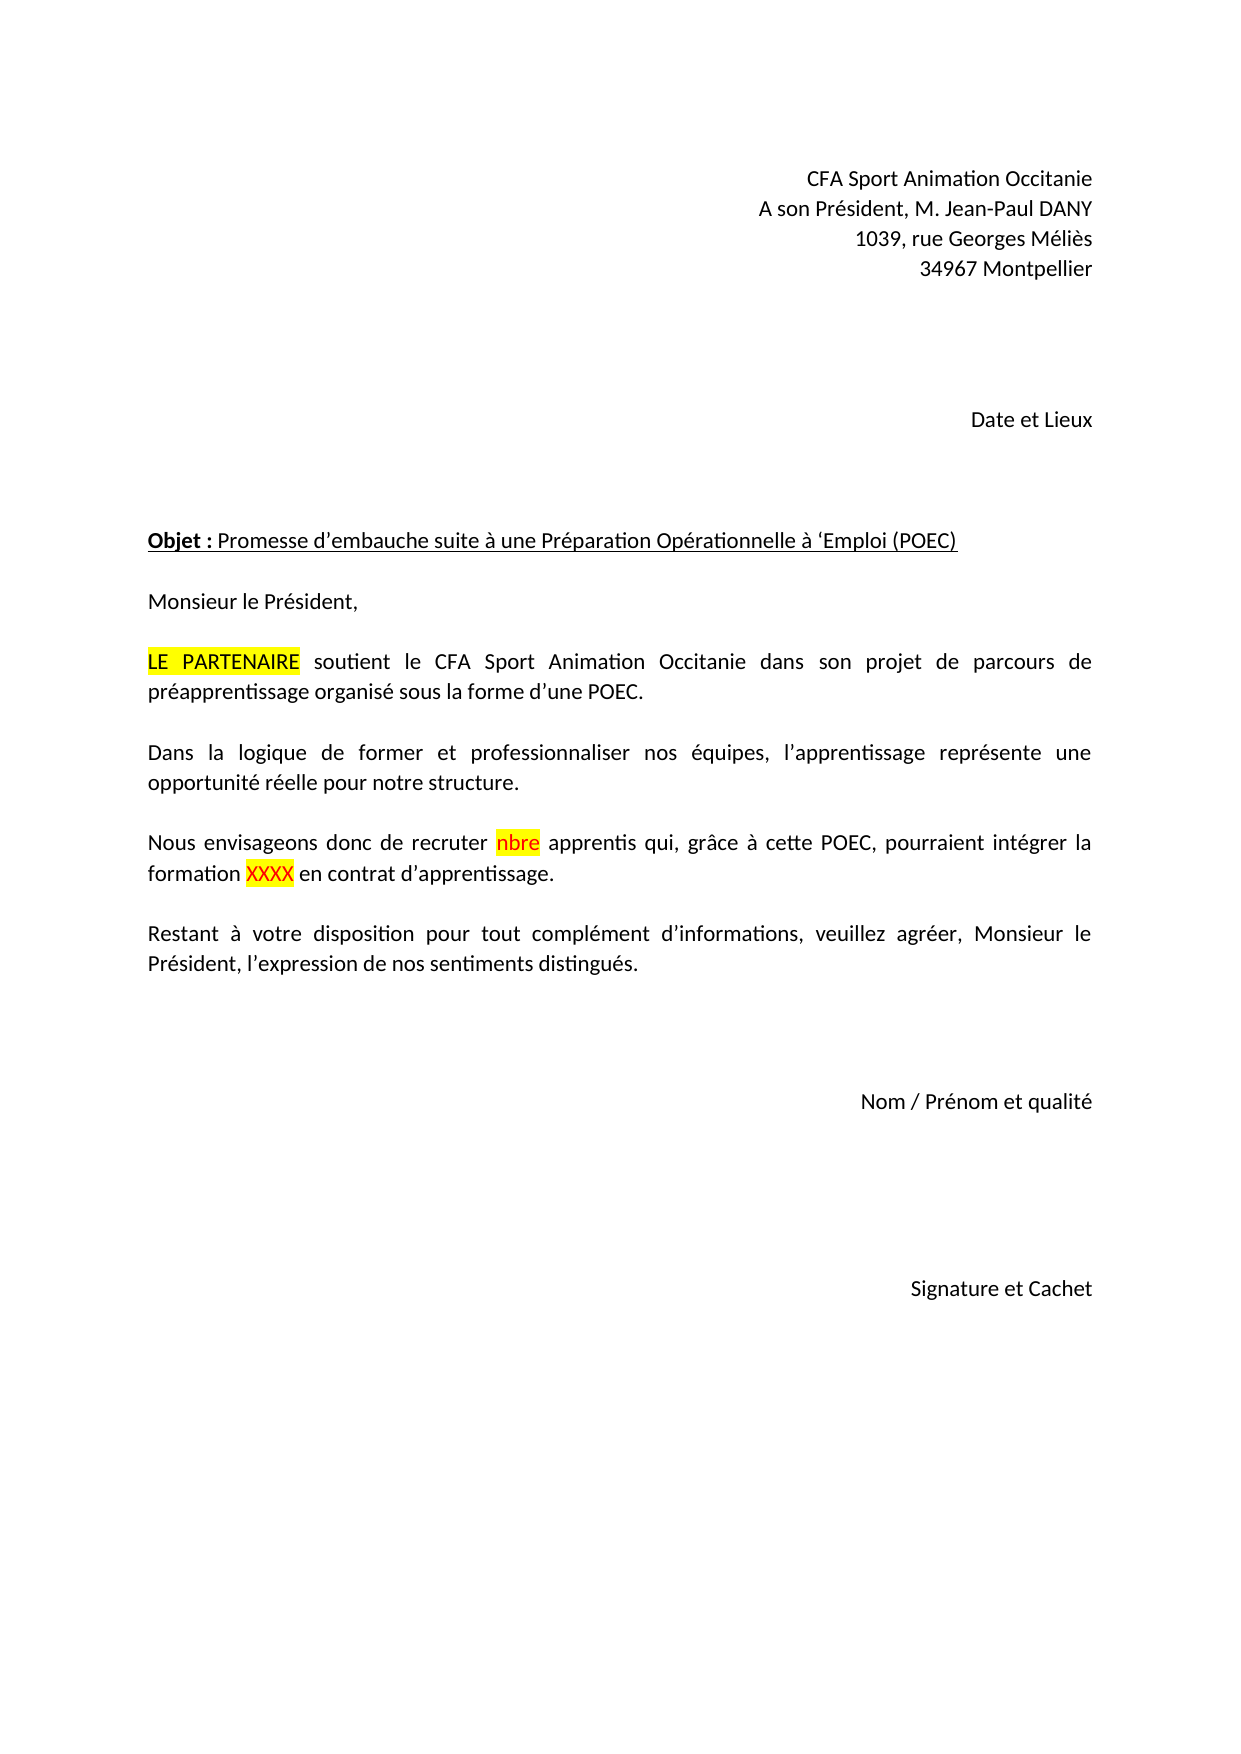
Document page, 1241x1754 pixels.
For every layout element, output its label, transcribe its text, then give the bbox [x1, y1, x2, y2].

text LE PARTENAIRE soutient le CFA Sport Animation Occitanie dans son projet de parcours de préapprentissage organisé sous la forme d’une POEC. [148, 647, 1093, 705]
text Objet : Promesse d’embauche suite à une Préparation Opérationnelle à ‘Emploi (POEC) [148, 526, 1093, 554]
text Monsieur le Président, [148, 587, 1093, 615]
text Nous envisageons donc de recruter nbre apprentis qui, grâce à cette POEC, pourraient intégrer la formation XXXX en contrat d’apprentissage. [148, 828, 1093, 887]
text 34967 Montpellier [148, 254, 1093, 282]
text Nom / Prénom et qualité [148, 1087, 1093, 1115]
text Signature et Cachet [148, 1274, 1093, 1302]
text A son Président, M. Jean-Paul DANY [148, 194, 1093, 222]
text 1039, rue Georges Méliès [148, 224, 1093, 252]
text CFA Sport Animation Occitanie [148, 164, 1093, 192]
text Restant à votre disposition pour tout complément d’informations, veuillez agréer, Monsieur le Président, l’expression de nos sentiments distingués. [148, 919, 1093, 977]
text Dans la logique de former et professionnaliser nos équipes, l’apprentissage représente une opportunité réelle pour notre structure. [148, 738, 1093, 796]
text Date et Lieux [148, 406, 1093, 433]
